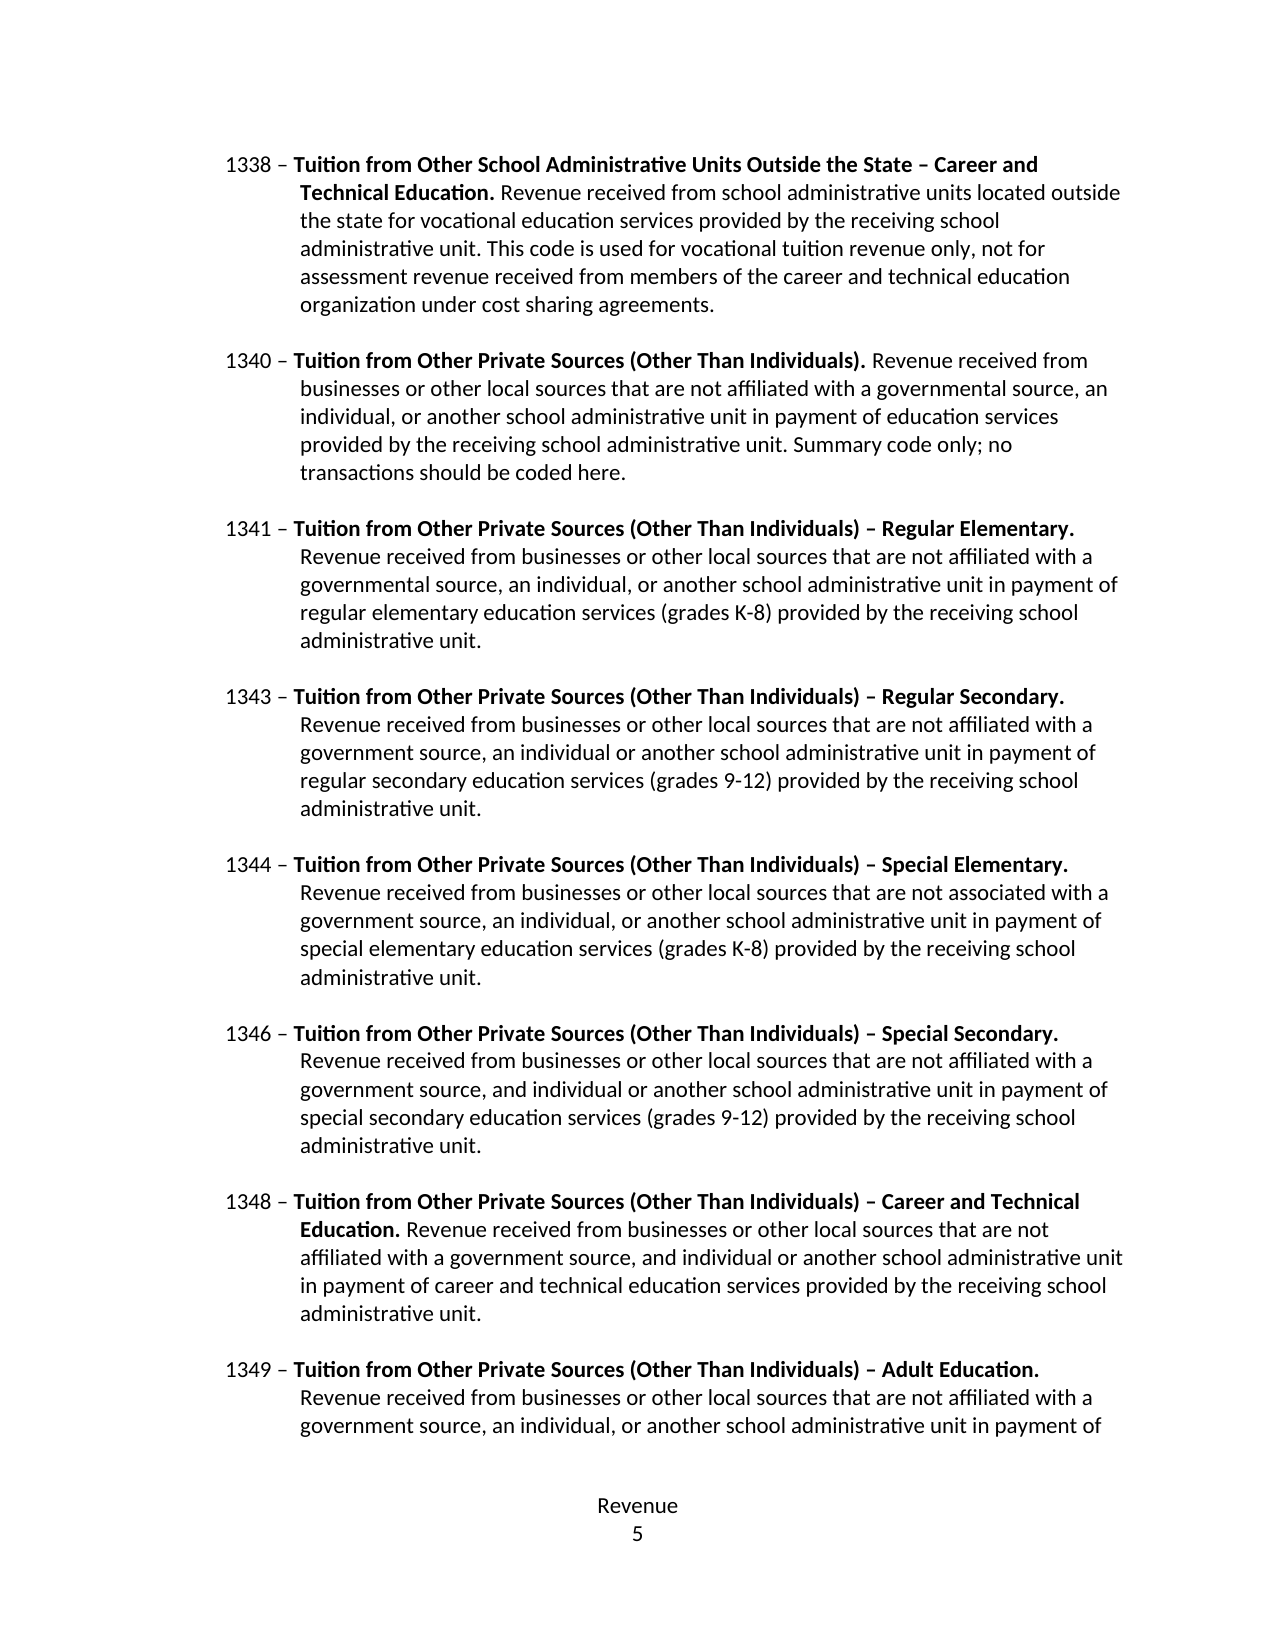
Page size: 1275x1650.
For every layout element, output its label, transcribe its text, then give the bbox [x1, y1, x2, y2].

text 1346 – Tuition from Other Private Sources (Other Than Individuals) – Special Secondary. Revenue received from businesses or other local sources that are not affiliated with a government source, and individual or another school administrative unit in payment of special secondary education services (grades 9-12) provided by the receiving school administrative unit. [225, 1019, 1125, 1159]
text 1340 – Tuition from Other Private Sources (Other Than Individuals). Revenue received from businesses or other local sources that are not affiliated with a governmental source, an individual, or another school administrative unit in payment of education services provided by the receiving school administrative unit. Summary code only; no transactions should be coded here. [225, 346, 1125, 486]
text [225, 1355, 1125, 1439]
text 1344 – Tuition from Other Private Sources (Other Than Individuals) – Special Elementary. Revenue received from businesses or other local sources that are not associated with a government source, an individual, or another school administrative unit in payment of special elementary education services (grades K-8) provided by the receiving school administrative unit. [225, 851, 1125, 991]
text 1343 – Tuition from Other Private Sources (Other Than Individuals) – Regular Secondary. Revenue received from businesses or other local sources that are not affiliated with a government source, an individual or another school administrative unit in payment of regular secondary education services (grades 9-12) provided by the receiving school administrative unit. [225, 682, 1125, 822]
text 1338 – Tuition from Other School Administrative Units Outside the State – Career and Technical Education. Revenue received from school administrative units located outside the state for vocational education services provided by the receiving school administrative unit. This code is used for vocational tuition revenue only, not for assessment revenue received from members of the career and technical education organization under cost sharing agreements. [225, 150, 1125, 346]
text 1341 – Tuition from Other Private Sources (Other Than Individuals) – Regular Elementary. Revenue received from businesses or other local sources that are not affiliated with a governmental source, an individual, or another school administrative unit in payment of regular elementary education services (grades K-8) provided by the receiving school administrative unit. [225, 514, 1125, 654]
text 1348 – Tuition from Other Private Sources (Other Than Individuals) – Career and Technical Education. Revenue received from businesses or other local sources that are not affiliated with a government source, and individual or another school administrative unit in payment of career and technical education services provided by the receiving school administrative unit. [225, 1187, 1125, 1327]
